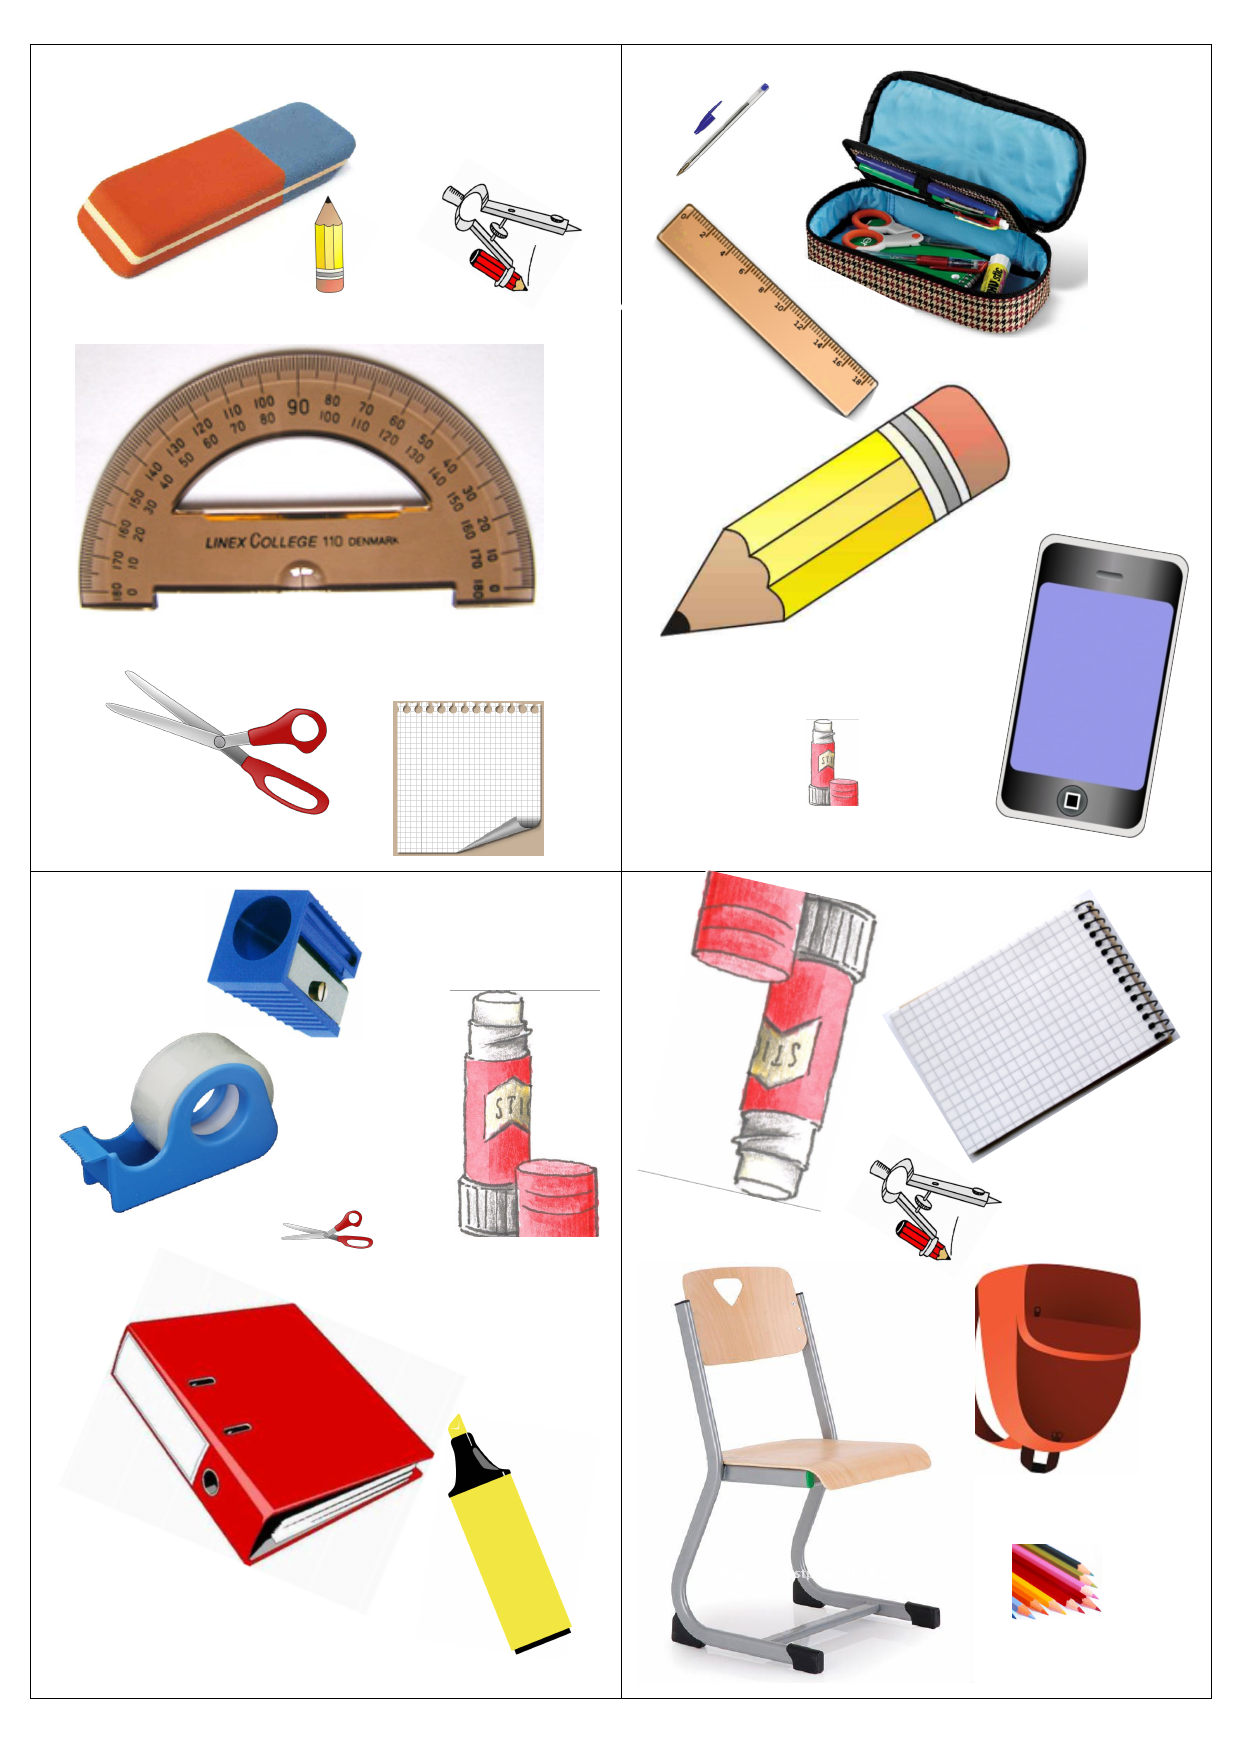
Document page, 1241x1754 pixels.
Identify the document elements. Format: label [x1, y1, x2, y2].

picture [92, 627, 363, 831]
picture [56, 888, 373, 1253]
picture [1012, 1544, 1102, 1620]
picture [638, 870, 888, 1211]
table_cell [622, 45, 1211, 871]
picture [393, 700, 544, 856]
picture [75, 100, 381, 301]
picture [415, 156, 583, 310]
table_cell [31, 872, 621, 1698]
picture [620, 68, 1088, 640]
picture [57, 1245, 600, 1661]
picture [450, 990, 600, 1237]
picture [637, 1132, 1140, 1683]
picture [675, 81, 775, 181]
picture [806, 719, 859, 806]
picture [882, 890, 1180, 1163]
table_cell [31, 45, 621, 871]
picture [994, 532, 1191, 839]
table_cell [622, 872, 1211, 1698]
picture [75, 344, 544, 615]
